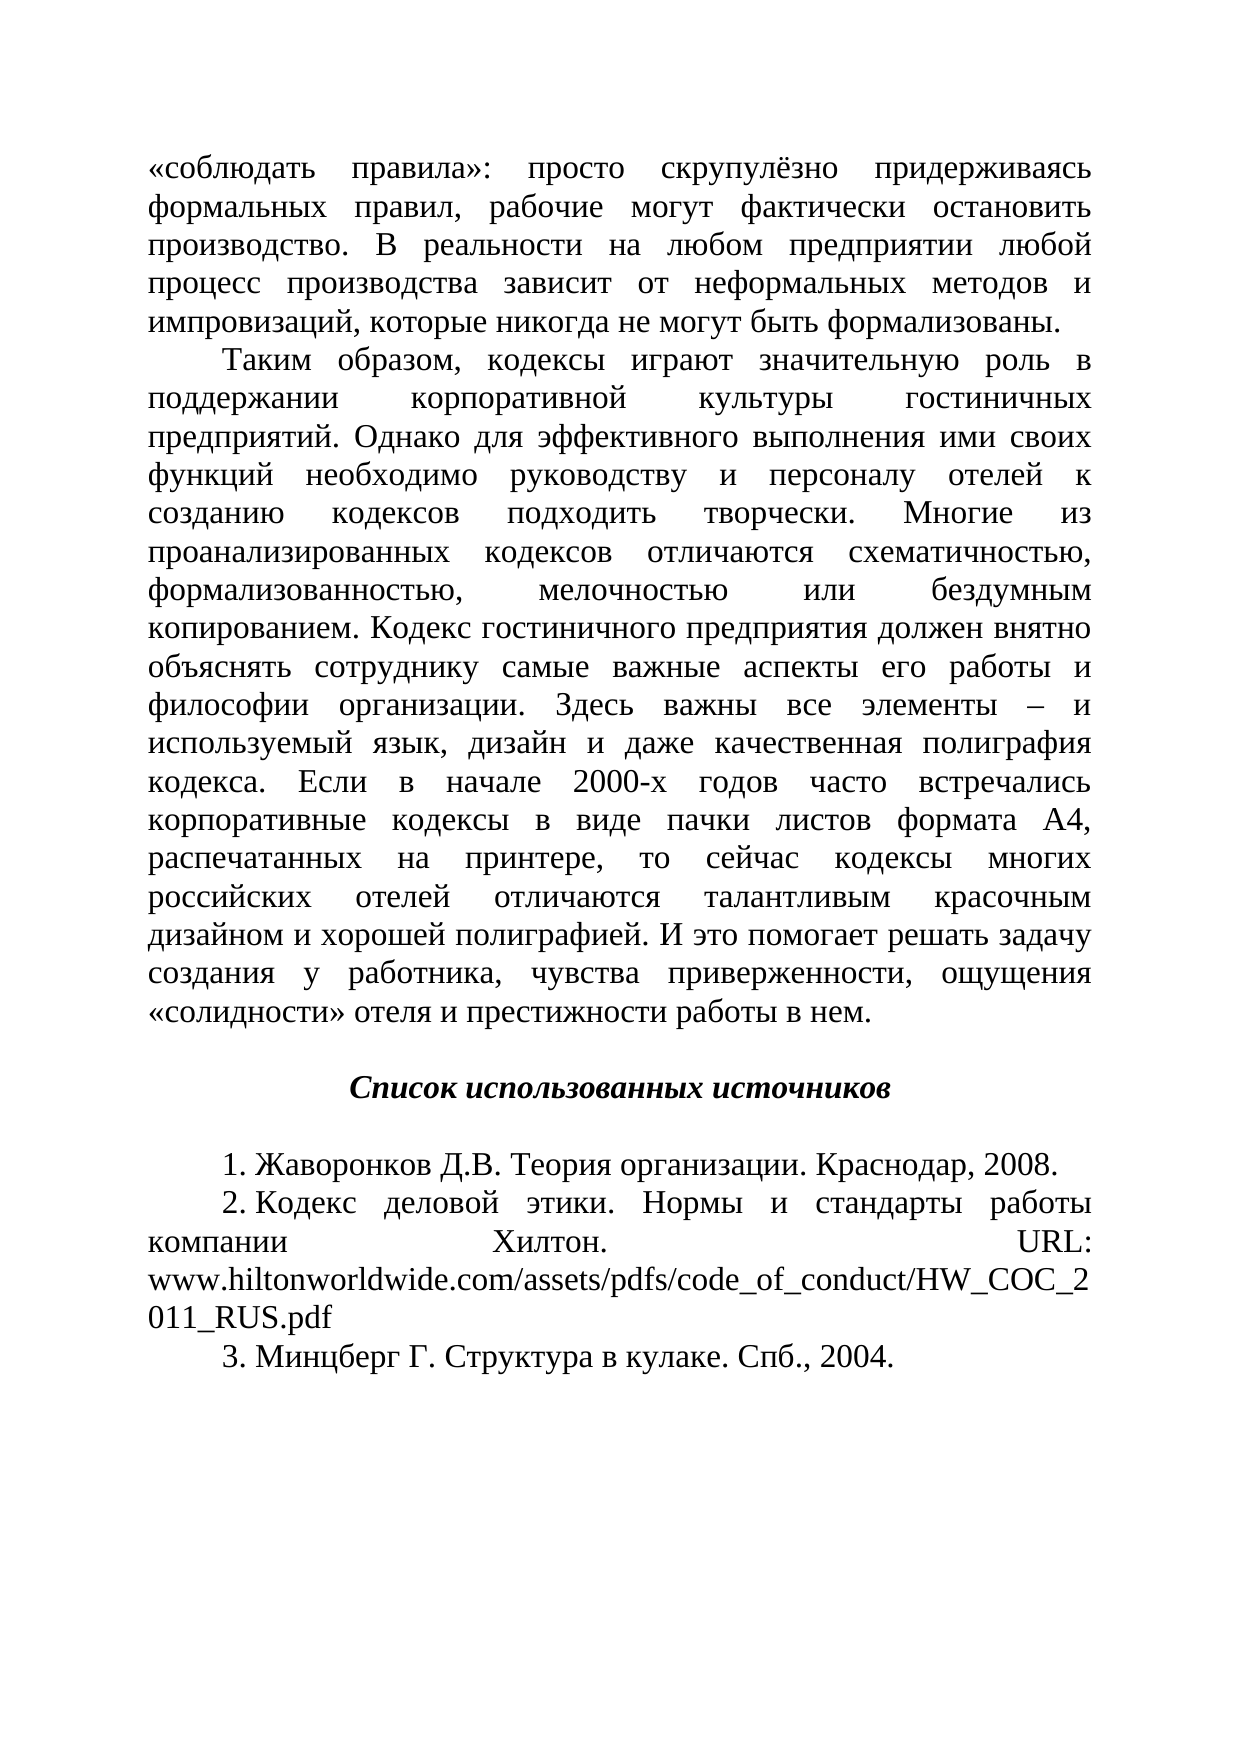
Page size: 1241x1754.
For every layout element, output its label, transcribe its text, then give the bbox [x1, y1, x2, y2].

text Таким образом, кодексы играют значительную роль в поддержании корпоративной культуры гостиничных предприятий. Однако для эффективного выполнения ими своих функций необходимо руководству и персоналу отелей к созданию кодексов подходить творчески. Многие из проанализированных кодексов отличаются схематичностью, формализованностью, мелочностью или бездумным копированием. Кодекс гостиничного предприятия должен внятно объяснять сотруднику самые важные аспекты его работы и философии организации. Здесь важны все элементы – и используемый язык, дизайн и даже качественная полиграфия кодекса. Если в начале 2000-х годов часто встречались корпоративные кодексы в виде пачки листов формата А4, распечатанных на принтере, то сейчас кодексы многих российских отелей отличаются талантливым красочным дизайном и хорошей полиграфией. И это помогает решать задачу создания у работника, чувства приверженности, ощущения «солидности» отеля и престижности работы в нем. [148, 339, 1092, 1029]
text Список использованных источников [148, 1068, 1092, 1106]
list Минцберг Г. Структура в кулаке. Спб., 2004. [148, 1336, 1092, 1374]
list Кодекс деловой этики. Нормы и стандарты работы компании Хилтон. URL: www.hiltonworldwide.com/assets/pdfs/code_of_conduct/HW_COC_2011_RUS.pdf [148, 1183, 1092, 1336]
list Жаворонков Д.В. Теория организации. Краснодар, 2008. [148, 1144, 1092, 1183]
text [148, 148, 1092, 339]
